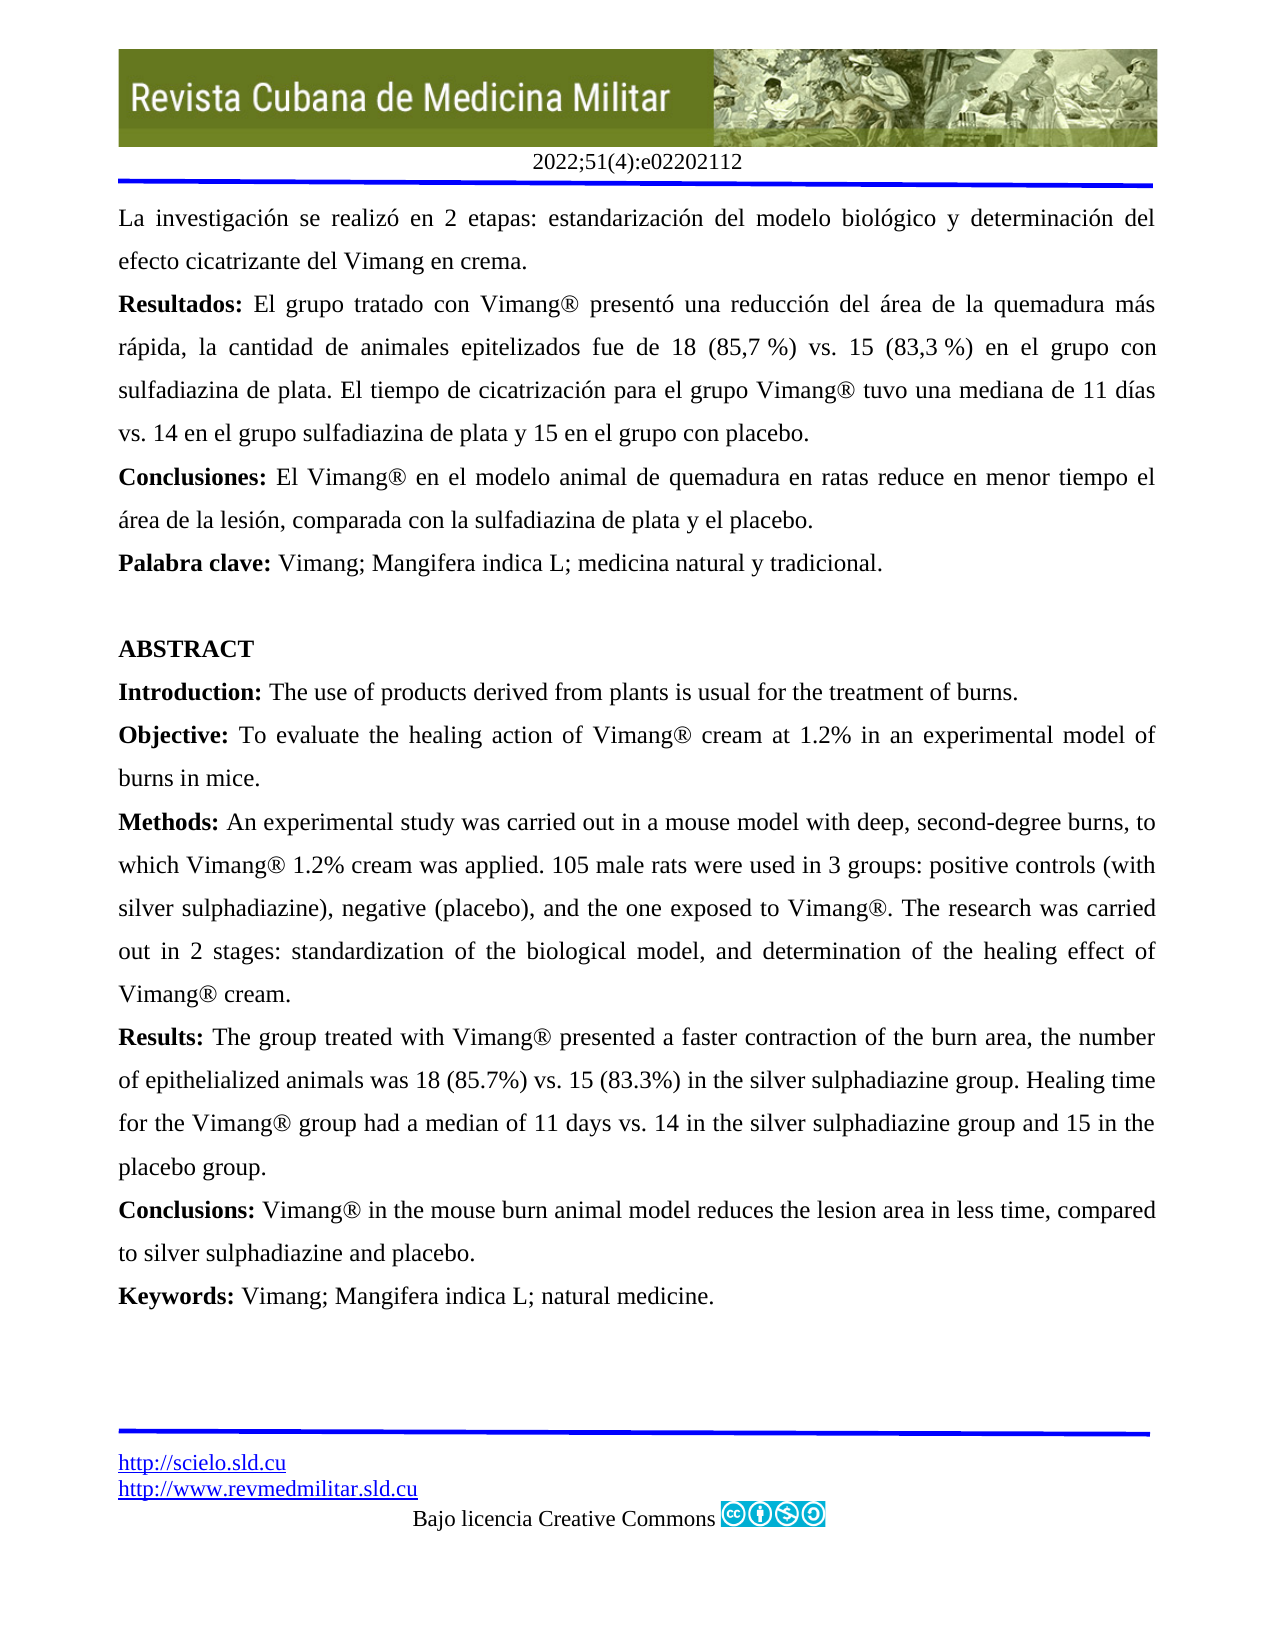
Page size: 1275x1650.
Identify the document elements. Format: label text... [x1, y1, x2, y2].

text Introduction: The use of products derived from plants is usual for the treatment of burns. [118, 677, 1157, 706]
text Conclusions: Vimang® in the mouse burn animal model reduces the lesion area in less time, compared to silver sulphadiazine and placebo. [118, 1195, 1157, 1267]
text Resultados: El grupo tratado con Vimang® presentó una reducción del área de la quemadura más rápida, la cantidad de animales epitelizados fue de 18 (85,7 %) vs. 15 (83,3 %) en el grupo con sulfadiazina de plata. El tiempo de cicatrización para el grupo Vimang® tuvo una mediana de 11 días vs. 14 en el grupo sulfadiazina de plata y 15 en el grupo con placebo. [118, 289, 1157, 447]
picture [720, 1501, 826, 1527]
text ABSTRACT [118, 634, 1157, 663]
text Palabra clave: Vimang; Mangifera indica L; medicina natural y tradicional. [118, 548, 1157, 577]
text Keywords: Vimang; Mangifera indica L; natural medicine. [118, 1281, 1157, 1310]
text Results: The group treated with Vimang® presented a faster contraction of the burn area, the number of epithelialized animals was 18 (85.7%) vs. 15 (83.3%) in the silver sulphadiazine group. Healing time for the Vimang® group had a median of 11 days vs. 14 in the silver sulphadiazine group and 15 in the placebo group. [118, 1022, 1157, 1180]
text Objective: To evaluate the healing action of Vimang® cream at 1.2% in an experimental model of burns in mice. [118, 720, 1157, 792]
text Methods: An experimental study was carried out in a mouse model with deep, second-degree burns, to which Vimang® 1.2% cream was applied. 105 male rats were used in 3 groups: positive controls (with silver sulphadiazine), negative (placebo), and the one exposed to Vimang®. The research was carried out in 2 stages: standardization of the biological model, and determination of the healing effect of Vimang® cream. [118, 807, 1157, 1008]
text Conclusiones: El Vimang® en el modelo animal de quemadura en ratas reduce en menor tiempo el área de la lesión, comparada con la sulfadiazina de plata y el placebo. [118, 462, 1157, 533]
picture [118, 49, 1158, 147]
